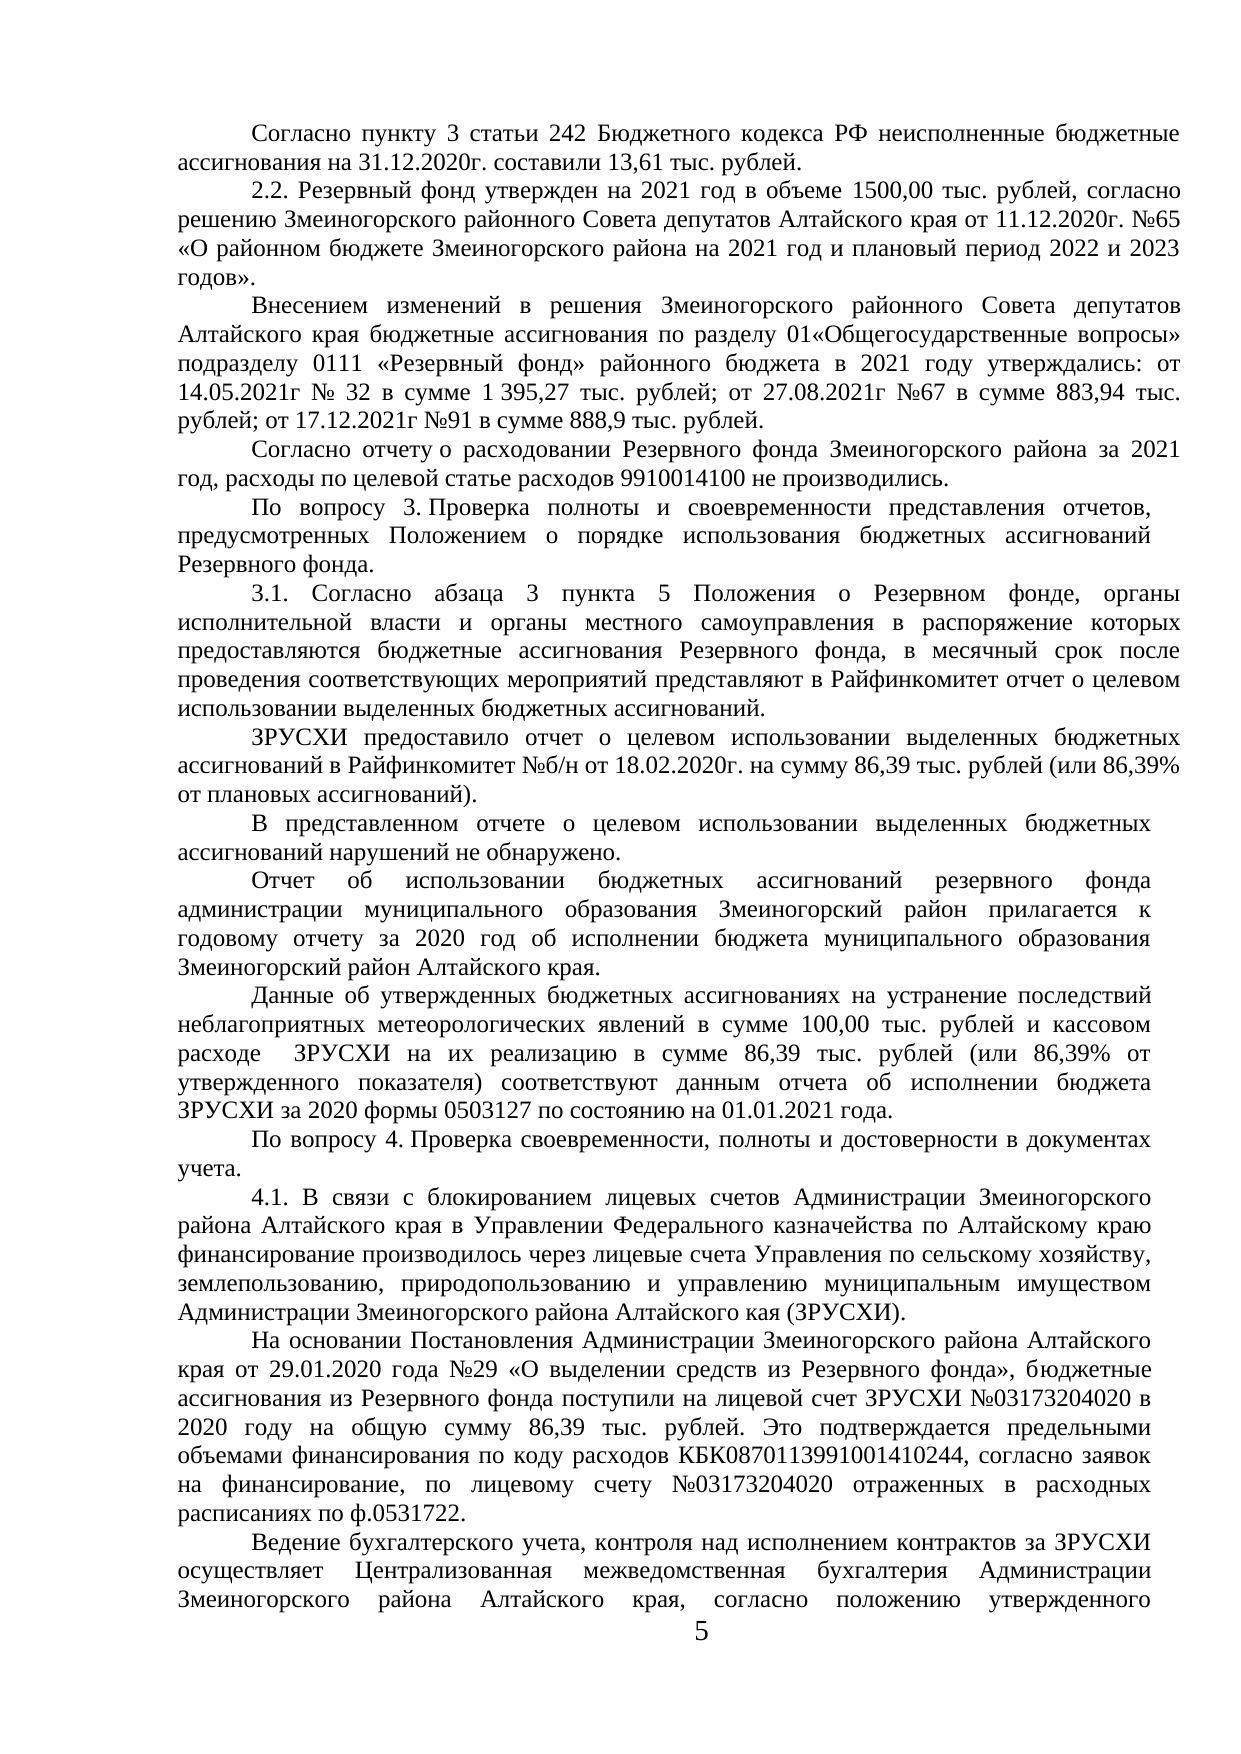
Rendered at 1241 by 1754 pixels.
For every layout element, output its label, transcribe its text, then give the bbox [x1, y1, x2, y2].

text По вопросу 4. Проверка своевременности, полноты и достоверности в документах учета. [177, 1124, 1152, 1182]
text Данные об утвержденных бюджетных ассигнованиях на устранение последствий неблагоприятных метеорологических явлений в сумме 100,00 тыс. рублей и кассовом расходе ЗРУСХИ на их реализацию в сумме 86,39 тыс. рублей (или 86,39% от утвержденного показателя) соответствуют данным отчета об исполнении бюджета ЗРУСХИ за 2020 формы 0503127 по состоянию на 01.01.2021 года. [177, 981, 1152, 1124]
text Внесением изменений в решения Змеиногорского районного Совета депутатов Алтайского края бюджетные ассигнования по разделу 01«Общегосударственные вопросы» подразделу 0111 «Резервный фонд» районного бюджета в 2021 году утверждались: от 14.05.2021г № 32 в сумме 1 395,27 тыс. рублей; от 27.08.2021г №67 в сумме 883,94 тыс. рублей; от 17.12.2021г №91 в сумме 888,9 тыс. рублей. [177, 291, 1181, 434]
text На основании Постановления Администрации Змеиногорского района Алтайского края от 29.01.2020 года №29 «О выделении средств из Резервного фонда», бюджетные ассигнования из Резервного фонда поступили на лицевой счет ЗРУСХИ №03173204020 в 2020 году на общую сумму 86,39 тыс. рублей. Это подтверждается предельными объемами финансирования по коду расходов КБК0870113991001410244, согласно заявок на финансирование, по лицевому счету №03173204020 отраженных в расходных расписаниях по ф.0531722. [177, 1326, 1152, 1527]
text 3.1. Согласно абзаца 3 пункта 5 Положения о Резервном фонде, органы исполнительной власти и органы местного самоуправления в распоряжение которых предоставляются бюджетные ассигнования Резервного фонда, в месячный срок после проведения соответствующих мероприятий представляют в Райфинкомитет отчет о целевом использовании выделенных бюджетных ассигнований. [177, 578, 1181, 722]
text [177, 1527, 1152, 1613]
text ЗРУСХИ предоставило отчет о целевом использовании выделенных бюджетных ассигнований в Райфинкомитет №б/н от 18.02.2020г. на сумму 86,39 тыс. рублей (или 86,39% от плановых ассигнований). [177, 722, 1181, 808]
text Согласно пункту 3 статьи 242 Бюджетного кодекса РФ неисполненные бюджетные ассигнования на 31.12.2020г. составили 13,61 тыс. рублей. [177, 118, 1181, 176]
text 4.1. В связи с блокированием лицевых счетов Администрации Змеиногорского района Алтайского края в Управлении Федерального казначейства по Алтайскому краю финансирование производилось через лицевые счета Управления по сельскому хозяйству, землепользованию, природопользованию и управлению муниципальным имуществом Администрации Змеиногорского района Алтайского кая (ЗРУСХИ). [177, 1182, 1152, 1326]
text В представленном отчете о целевом использовании выделенных бюджетных ассигнований нарушений не обнаружено. [177, 808, 1152, 866]
text Отчет об использовании бюджетных ассигнований резервного фонда администрации муниципального образования Змеиногорский район прилагается к годовому отчету за 2020 год об исполнении бюджета муниципального образования Змеиногорский район Алтайского края. [177, 866, 1152, 981]
text Согласно отчету о расходовании Резервного фонда Змеиногорского района за 2021 год, расходы по целевой статье расходов 9910014100 не производились. [177, 434, 1181, 492]
text По вопросу 3. Проверка полноты и своевременности представления отчетов, предусмотренных Положением о порядке использования бюджетных ассигнований Резервного фонда. [177, 492, 1152, 578]
text 2.2. Резервный фонд утвержден на 2021 год в объеме 1500,00 тыс. рублей, согласно решению Змеиногорского районного Совета депутатов Алтайского края от 11.12.2020г. №65 «О районном бюджете Змеиногорского района на 2021 год и плановый период 2022 и 2023 годов». [177, 176, 1181, 291]
